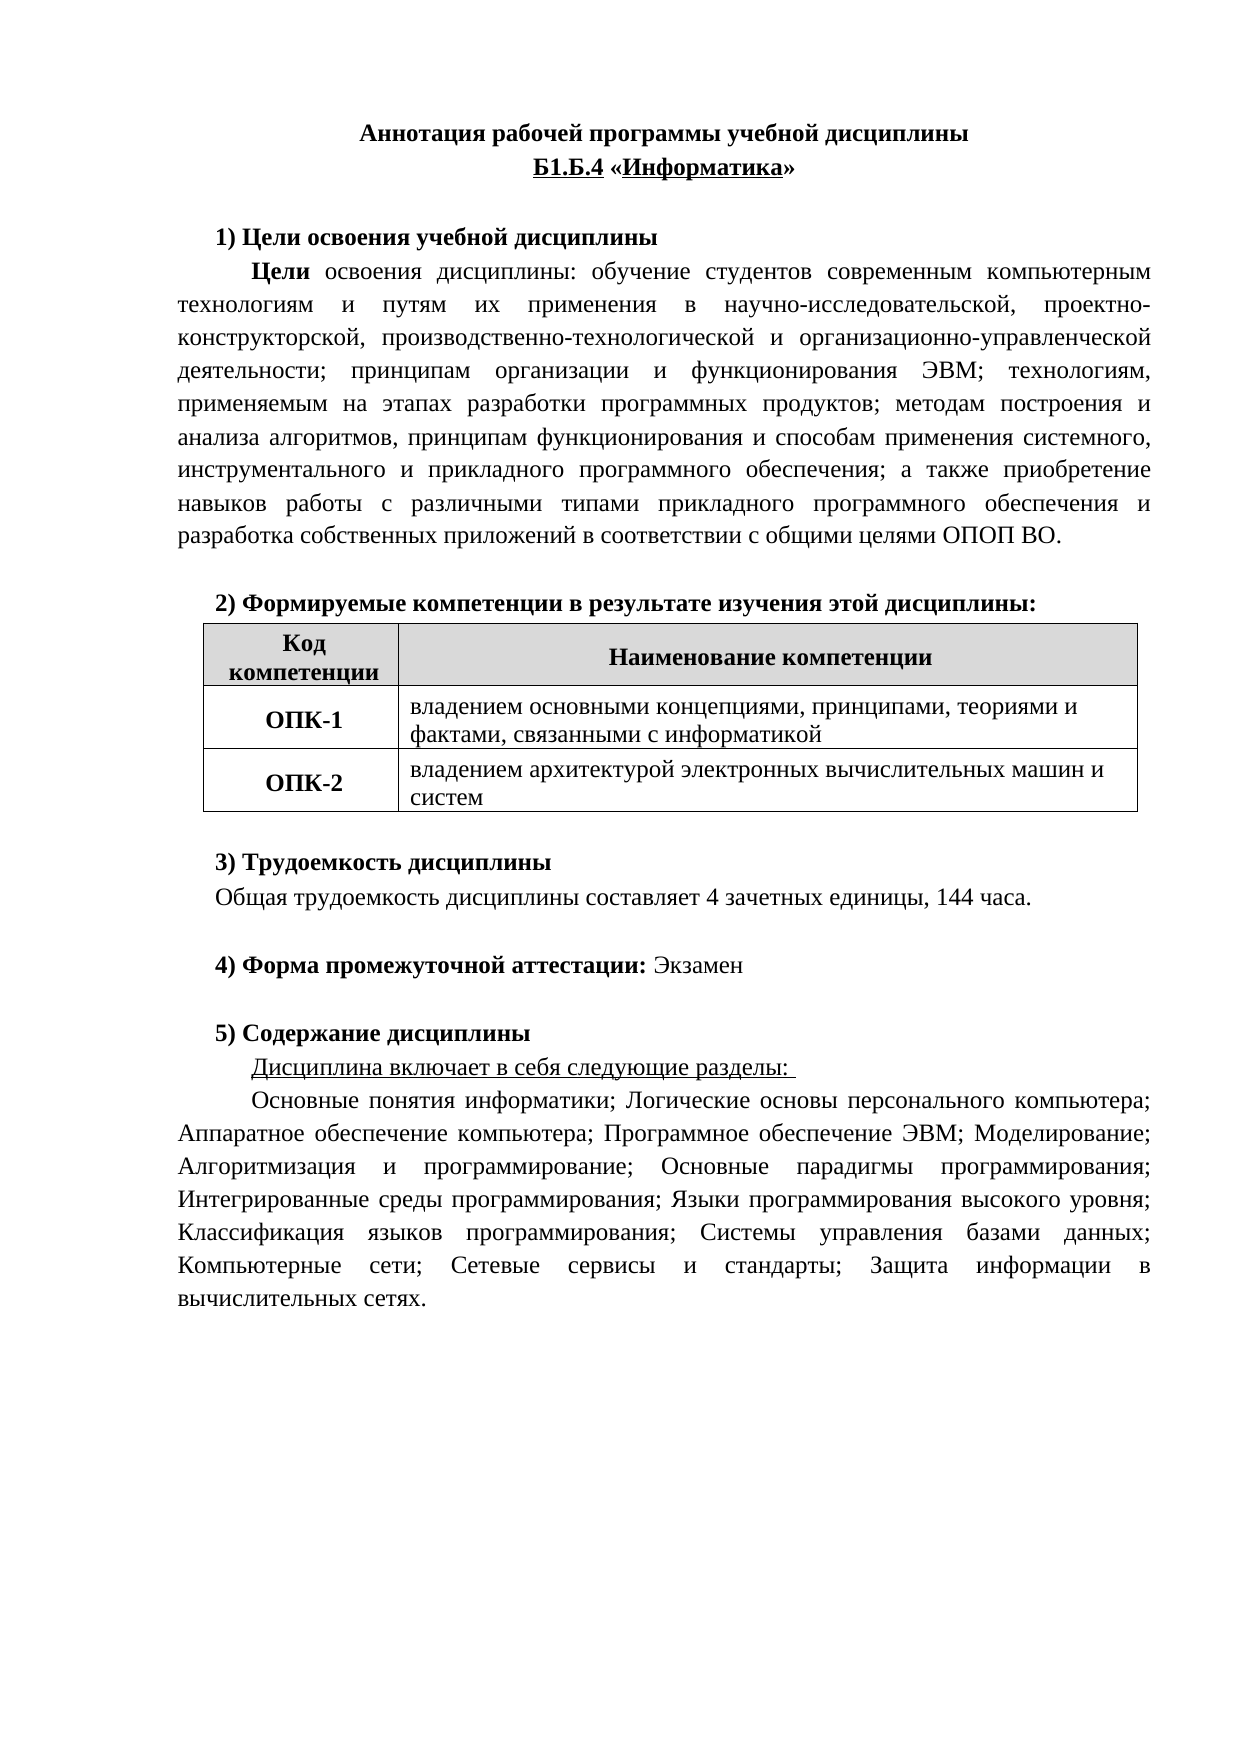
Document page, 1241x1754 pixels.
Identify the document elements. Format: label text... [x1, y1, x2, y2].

table_cell владением основными концепциями, принципами, теориями и фактами, связанными с информатикой [399, 686, 1137, 748]
table_header Наименование компетенции [399, 624, 1137, 685]
text 1) Цели освоения учебной дисциплины [215, 222, 1151, 251]
text Цели освоения дисциплины: обучение студентов современным компьютерным технологиям и путям их применения в научно-исследовательской, проектно-конструкторской, производственно-технологической и организационно-управленческой деятельности; принципам организации и функционирования ЭВМ; технологиям, применяемым на этапах разработки программных продуктов; методам построения и анализа алгоритмов, принципам функционирования и способам применения системного, инструментального и прикладного программного обеспечения; а также приобретение навыков работы с различными типами прикладного программного обеспечения и разработка собственных приложений в соответствии с общими целями ОПОП ВО. [177, 256, 1152, 549]
text Общая трудоемкость дисциплины составляет 4 зачетных единицы, 144 часа. [215, 882, 1151, 911]
table_cell ОПК-1 [204, 686, 398, 748]
text Аннотация рабочей программы учебной дисциплины [177, 118, 1151, 147]
text 2) Формируемые компетенции в результате изучения этой дисциплины: [215, 588, 1151, 617]
text 3) Трудоемкость дисциплины [215, 847, 1151, 876]
table_cell владением архитектурой электронных вычислительных машин и систем [399, 749, 1137, 811]
text Дисциплина включает в себя следующие разделы: [177, 1052, 1152, 1081]
table_header Код компетенции [204, 624, 398, 685]
text Основные понятия информатики; Логические основы персонального компьютера; Аппаратное обеспечение компьютера; Программное обеспечение ЭВМ; Моделирование; Алгоритмизация и программирование; Основные парадигмы программирования; Интегрированные среды программирования; Языки программирования высокого уровня; Классификация языков программирования; Системы управления базами данных; Компьютерные сети; Сетевые сервисы и стандарты; Защита информации в вычислительных сетях. [177, 1085, 1152, 1312]
table_cell ОПК-2 [204, 749, 398, 811]
text 5) Содержание дисциплины [215, 1018, 1151, 1046]
text 4) Форма промежуточной аттестации: Экзамен [215, 950, 1151, 979]
text Б1.Б.4 «Информатика» [177, 152, 1151, 180]
